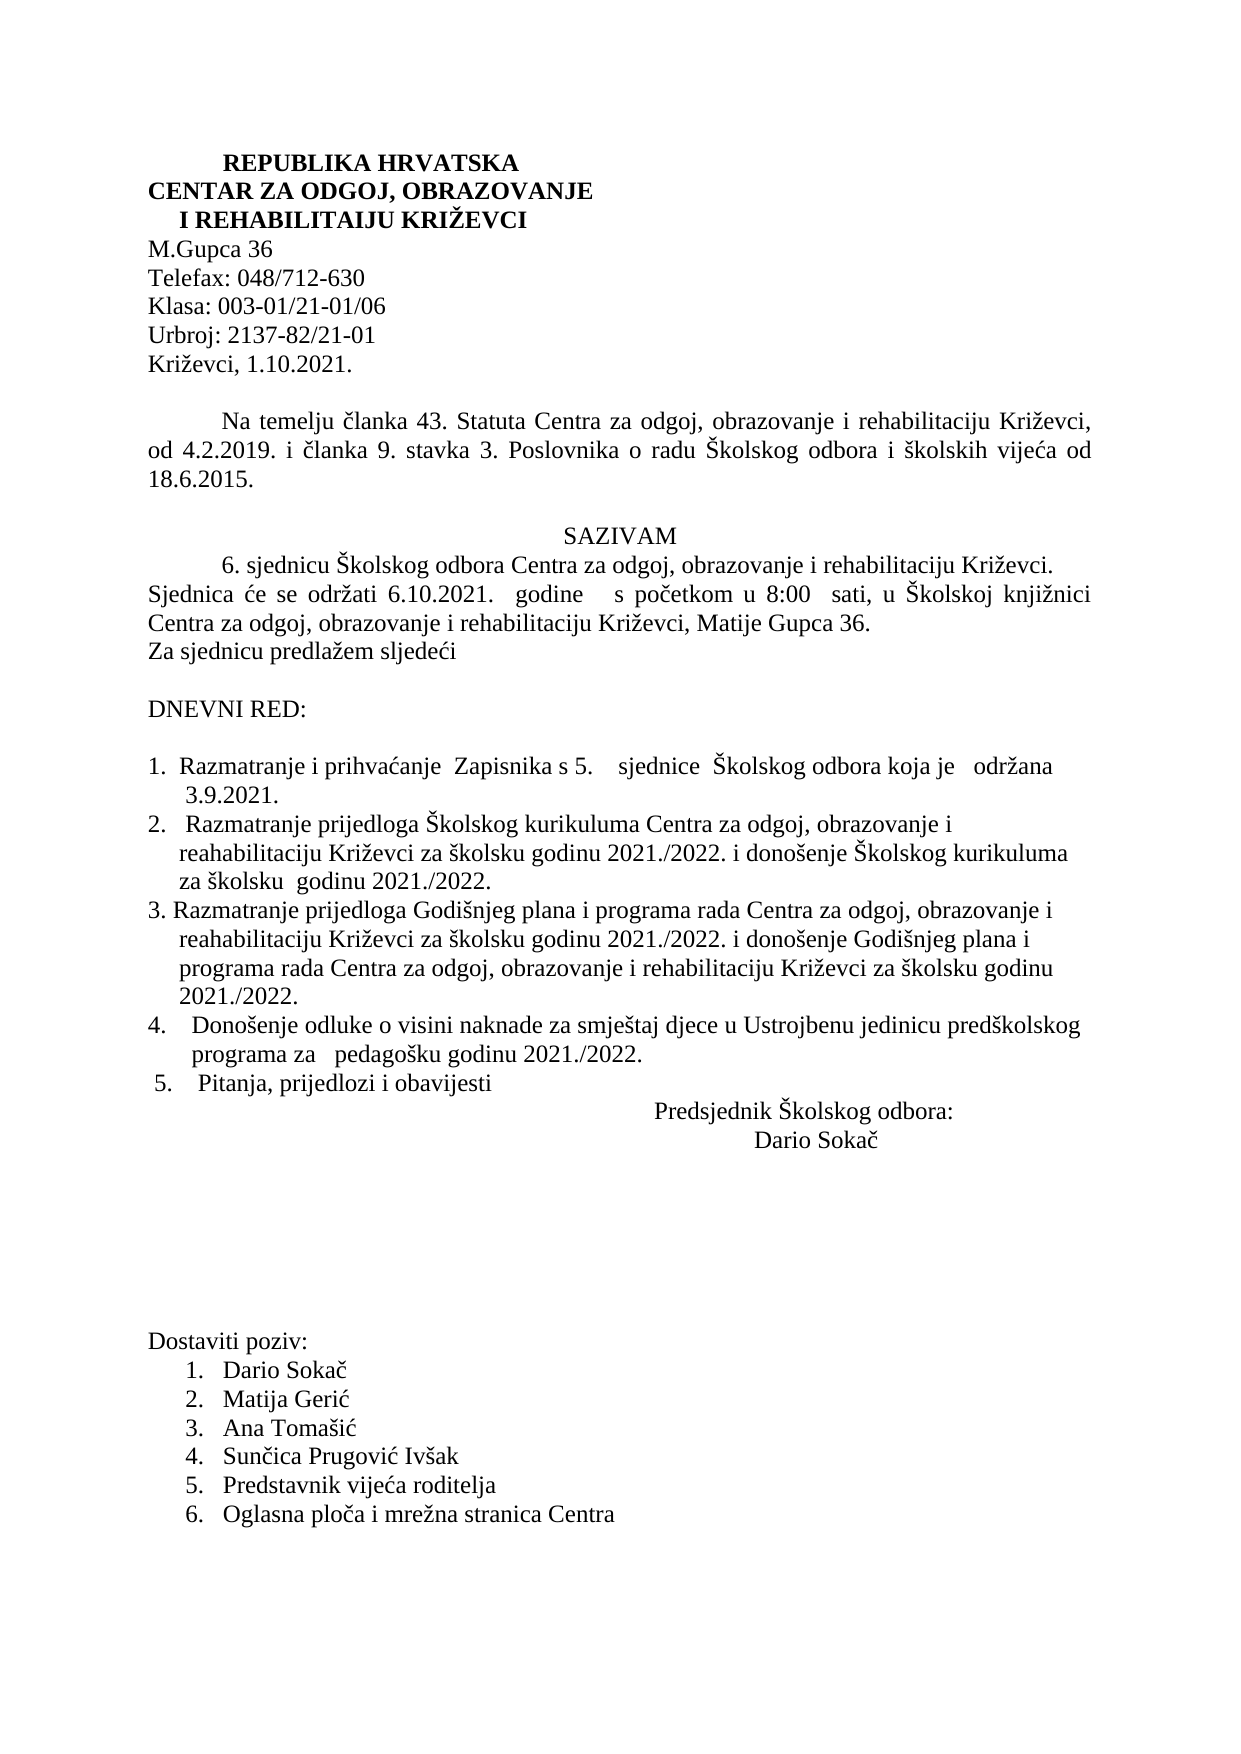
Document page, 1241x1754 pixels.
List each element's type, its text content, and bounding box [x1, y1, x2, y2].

text CENTAR ZA ODGOJ, OBRAZOVANJE [148, 176, 1093, 205]
text 4. Donošenje odluke o visini naknade za smještaj djece u Ustrojbenu jedinicu predškolskog [148, 1010, 1093, 1039]
text programa za pedagošku godinu 2021./2022. [148, 1039, 1093, 1068]
text Telefax: 048/712-630 [148, 263, 1093, 291]
text M.Gupca 36 [148, 234, 1093, 263]
text 3.9.2021. [148, 780, 1093, 809]
text Sjednica će se održati 6.10.2021. godine s početkom u 8:00 sati, u Školskoj knjižnici Centra za odgoj, obrazovanje i rehabilitaciju Križevci, Matije Gupca 36. [148, 579, 1093, 636]
text 2. Razmatranje prijedloga Školskog kurikuluma Centra za odgoj, obrazovanje i [148, 809, 1093, 838]
text REPUBLIKA HRVATSKA [148, 148, 1093, 176]
text reahabilitaciju Križevci za školsku godinu 2021./2022. i donošenje Školskog kurikuluma [148, 838, 1093, 866]
text SAZIVAM [148, 521, 1093, 550]
text Klasa: 003-01/21-01/06 [148, 291, 1093, 320]
text reahabilitaciju Križevci za školsku godinu 2021./2022. i donošenje Godišnjeg plana i [148, 924, 1093, 953]
text 6. Oglasna ploča i mrežna stranica Centra [148, 1499, 1093, 1528]
text 5. Pitanja, prijedlozi i obavijesti [148, 1068, 1093, 1096]
text 3. Razmatranje prijedloga Godišnjeg plana i programa rada Centra za odgoj, obrazovanje i [148, 895, 1093, 924]
list Ana Tomašić [185, 1413, 1093, 1441]
text Križevci, 1.10.2021. [148, 349, 1093, 378]
text Predsjednik Školskog odbora: [148, 1096, 1093, 1125]
text Dostaviti poziv: [148, 1326, 1093, 1355]
text Za sjednicu predlažem sljedeći [148, 636, 1093, 665]
list Matija Gerić [185, 1384, 1093, 1413]
text 6. sjednicu Školskog odbora Centra za odgoj, obrazovanje i rehabilitaciju Križevci. [148, 550, 1093, 579]
list Dario Sokač [185, 1355, 1093, 1384]
text 1. Razmatranje i prihvaćanje Zapisnika s 5. sjednice Školskog odbora koja je održana [148, 751, 1093, 780]
text za školsku godinu 2021./2022. [148, 866, 1093, 895]
text Na temelju članka 43. Statuta Centra za odgoj, obrazovanje i rehabilitaciju Križevci, od 4.2.2019. i članka 9. stavka 3. Poslovnika o radu Školskog odbora i školskih vijeća od 18.6.2015. [148, 406, 1093, 493]
text programa rada Centra za odgoj, obrazovanje i rehabilitaciju Križevci za školsku godinu [148, 953, 1093, 981]
text Dario Sokač [148, 1125, 1093, 1154]
text 2021./2022. [148, 981, 1093, 1010]
text DNEVNI RED: [148, 694, 1093, 723]
text 5. Predstavnik vijeća roditelja [148, 1470, 1093, 1499]
text I REHABILITAIJU KRIŽEVCI [148, 205, 1093, 234]
text Urbroj: 2137-82/21-01 [148, 320, 1093, 349]
text 4. Sunčica Prugović Ivšak [148, 1441, 1093, 1470]
